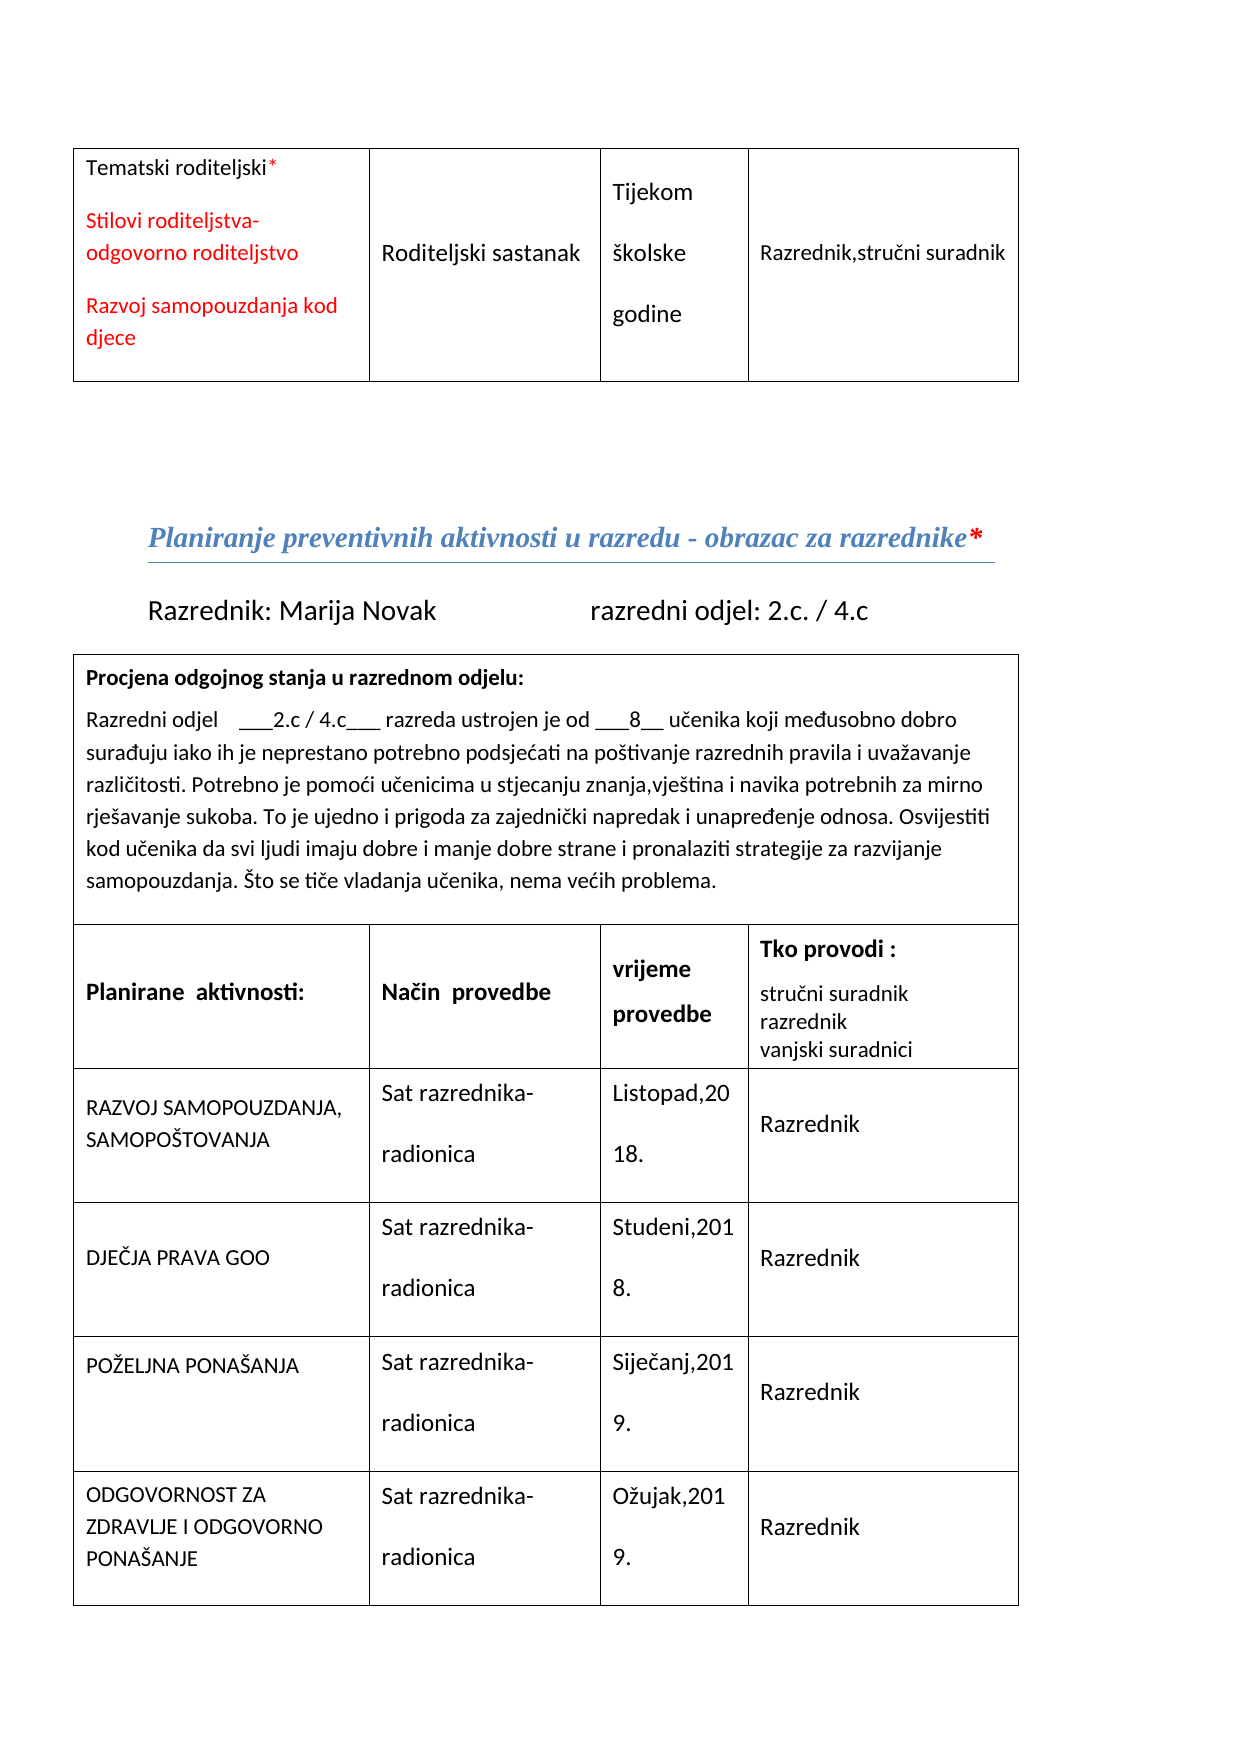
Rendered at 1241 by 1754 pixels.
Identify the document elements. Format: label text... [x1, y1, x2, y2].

table_cell Razrednik,stručni suradnik [749, 149, 1018, 381]
table_cell DJEČJA PRAVA GOO [74, 1203, 369, 1336]
table_cell Planirane aktivnosti: [74, 925, 369, 1067]
table_cell Tijekom školske godine [601, 149, 748, 381]
table_cell vrijeme provedbe [601, 925, 748, 1067]
table_cell POŽELJNA PONAŠANJA [74, 1337, 369, 1471]
table_cell Razrednik [749, 1203, 1018, 1336]
table_cell Ožujak,2019. [601, 1472, 748, 1605]
table_cell Način provedbe [370, 925, 600, 1067]
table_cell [370, 1472, 600, 1605]
table_cell Sat razrednika-radionica [370, 1069, 600, 1202]
table_cell Razrednik [749, 1337, 1018, 1471]
table_cell Tematski roditeljski* Stilovi roditeljstva-odgovorno roditeljstvo Razvoj samopouzdanja kod djece [74, 149, 369, 381]
table_cell Listopad,2018. [601, 1069, 748, 1202]
table_cell Razrednik [749, 1472, 1018, 1605]
table_cell Tko provodi : stručni suradnik razrednik vanjski suradnici [749, 925, 1018, 1067]
text Razrednik: Marija Novak razredni odjel: 2.c. / 4.c [148, 592, 1093, 628]
table_cell RAZVOJ SAMOPOUZDANJA, SAMOPOŠTOVANJA [74, 1069, 369, 1202]
table_cell Sat razrednika-radionica [370, 1337, 600, 1471]
text Planiranje preventivnih aktivnosti u razredu - obrazac za razrednike* [148, 520, 995, 562]
table_cell Roditeljski sastanak [370, 149, 600, 381]
table_header Procjena odgojnog stanja u razrednom odjelu: Razredni odjel ___2.c / 4.c___ razreda ustrojen je od ___8__ učenika koji međusobno dobro surađuju iako ih je neprestano potrebno podsjećati na poštivanje razrednih pravila i uvažavanje različitosti. Potrebno je pomoći učenicima u stjecanju znanja,vještina i navika potrebnih za mirno rješavanje sukoba. To je ujedno i prigoda za zajednički napredak i unapređenje odnosa. Osvijestiti kod učenika da svi ljudi imaju dobre i manje dobre strane i pronalaziti strategije za razvijanje samopouzdanja. Što se tiče vladanja učenika, nema većih problema. [74, 655, 1018, 923]
table_cell Studeni,2018. [601, 1203, 748, 1336]
table_cell ODGOVORNOST ZA ZDRAVLJE I ODGOVORNO PONAŠANJE [74, 1472, 369, 1605]
table_cell Siječanj,2019. [601, 1337, 748, 1471]
table_cell Sat razrednika-radionica [370, 1203, 600, 1336]
table_cell Razrednik [749, 1069, 1018, 1202]
